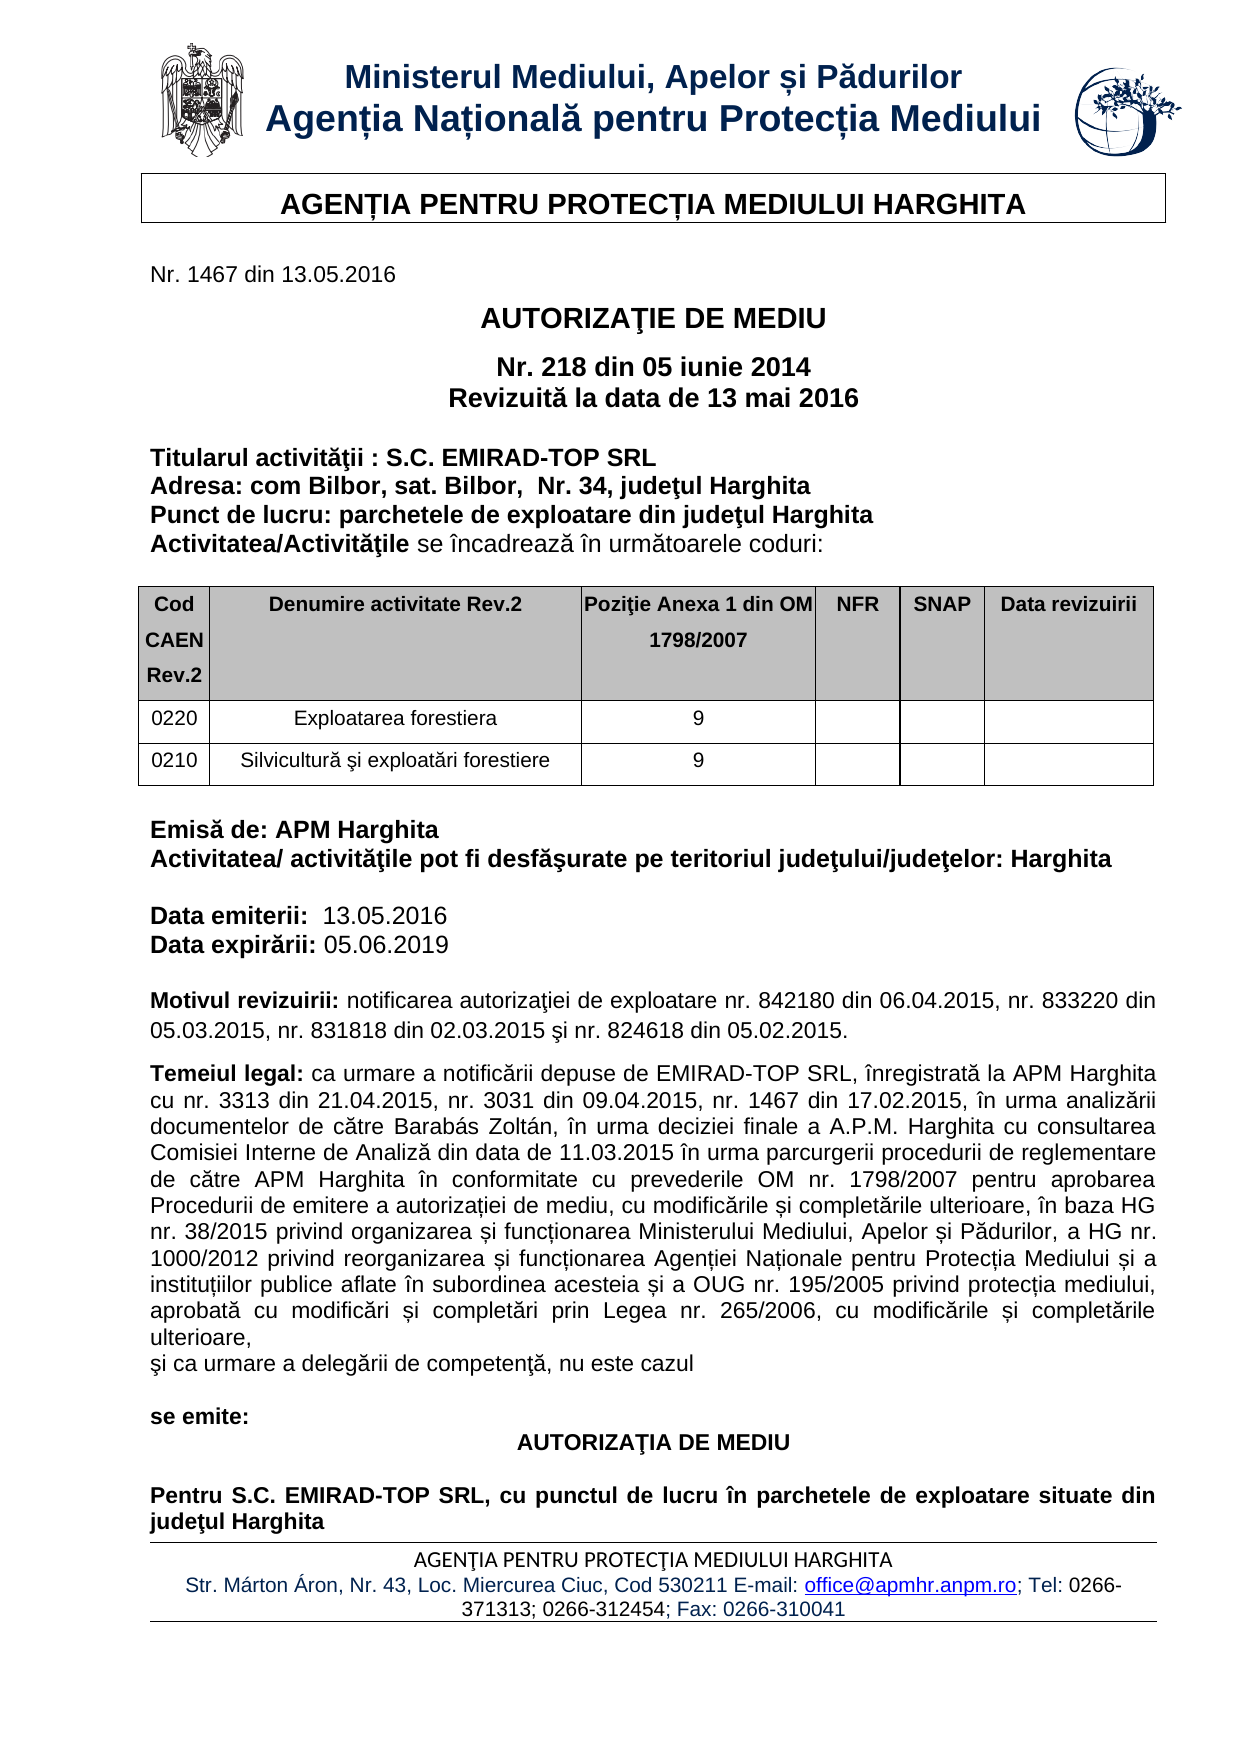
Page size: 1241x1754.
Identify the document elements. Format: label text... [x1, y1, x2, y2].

text Adresa: com Bilbor, sat. Bilbor, Nr. 34, judeţul Harghita [150, 471, 1157, 500]
table_header NFR [816, 587, 899, 700]
table_header Data revizuirii [985, 587, 1153, 700]
text Activitatea/Activităţile se încadrează în următoarele coduri: [150, 529, 1157, 557]
table_header Denumire activitate Rev.2 [210, 587, 581, 700]
table_cell Silvicultură şi exploatări forestiere [210, 744, 581, 785]
text Emisă de: APM Harghita [150, 815, 1157, 843]
table_header SNAP [901, 587, 984, 700]
table_cell 9 [582, 744, 815, 785]
text Revizuită la data de 13 mai 2016 [150, 382, 1157, 414]
table_cell [985, 701, 1153, 743]
text Temeiul legal: ca urmare a notificării depuse de EMIRAD-TOP SRL, înregistrată la APM Harghita cu nr. 3313 din 21.04.2015, nr. 3031 din 09.04.2015, nr. 1467 din 17.02.2015, în urma analizării documentelor de către Barabás Zoltán, în urma deciziei finale a A.P.M. Harghita cu consultarea Comisiei Interne de Analiză din data de 11.03.2015 în urma parcurgerii procedurii de reglementare de către APM Harghita în conformitate cu prevederile OM nr. 1798/2007 pentru aprobarea Procedurii de emitere a autorizației de mediu, cu modificările și completările ulterioare, în baza HG nr. 38/2015 privind organizarea și funcționarea Ministerului Mediului, Apelor și Pădurilor, a HG nr. 1000/2012 privind reorganizarea și funcționarea Agenției Naționale pentru Protecția Mediului și a instituțiilor publice aflate în subordinea acesteia și a OUG nr. 195/2005 privind protecția mediului, aprobată cu modificări și completări prin Legea nr. 265/2006, cu modificările și completările ulterioare, [150, 1060, 1157, 1350]
table_cell [901, 744, 984, 785]
text Activitatea/ activităţile pot fi desfăşurate pe teritoriul judeţului/judeţelor: Harghita [150, 843, 1157, 872]
text Nr. 1467 din 13.05.2016 [150, 261, 1157, 288]
text Titularul activităţii : S.C. EMIRAD-TOP SRL [150, 442, 1157, 471]
text AUTORIZAŢIA DE MEDIU [150, 1429, 1157, 1456]
table_cell 9 [582, 701, 815, 743]
table_cell [985, 744, 1153, 785]
table_header Cod CAEN Rev.2 [139, 587, 209, 700]
text Punct de lucru: parchetele de exploatare din judeţul Harghita [150, 500, 1157, 529]
text Data emiterii: 13.05.2016 [150, 901, 1157, 930]
text Pentru S.C. EMIRAD-TOP SRL, cu punctul de lucru în parchetele de exploatare situate din judeţul Harghita [150, 1482, 1157, 1534]
table_cell 0220 [139, 701, 209, 743]
table_cell Exploatarea forestiera [210, 701, 581, 743]
text se emite: [150, 1403, 1157, 1429]
table_cell [816, 701, 899, 743]
text Data expirării: 05.06.2019 [150, 930, 1157, 958]
text Nr. 218 din 05 iunie 2014 [150, 351, 1157, 382]
table_header Poziţie Anexa 1 din OM 1798/2007 [582, 587, 815, 700]
table_cell [901, 701, 984, 743]
text Motivul revizuirii: notificarea autorizaţiei de exploatare nr. 842180 din 06.04.2015, nr. 833220 din 05.03.2015, nr. 831818 din 02.03.2015 şi nr. 824618 din 05.02.2015. [150, 987, 1157, 1044]
table_cell 0210 [139, 744, 209, 785]
text şi ca urmare a delegării de competenţă, nu este cazul [150, 1350, 1157, 1376]
text AUTORIZAŢIE DE MEDIU [150, 301, 1157, 334]
table_cell [816, 744, 899, 785]
